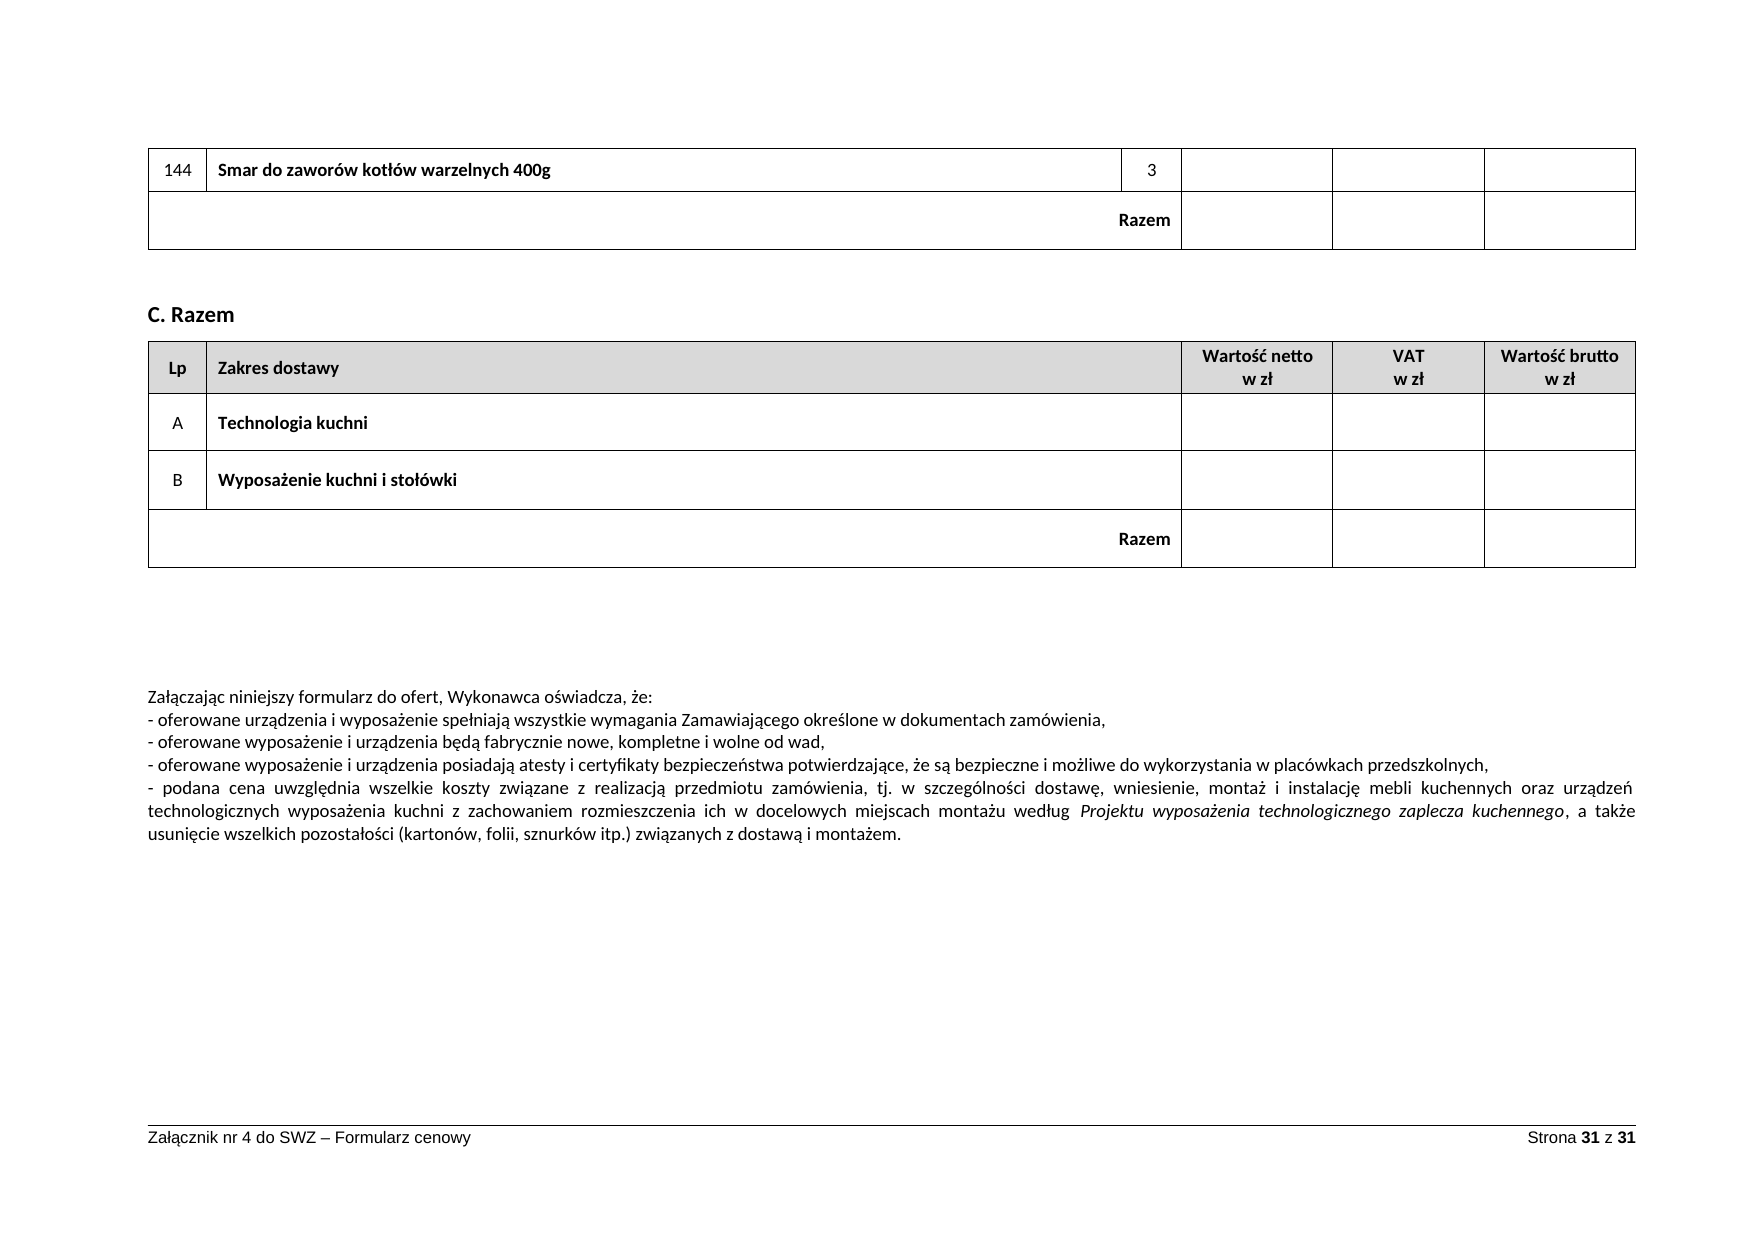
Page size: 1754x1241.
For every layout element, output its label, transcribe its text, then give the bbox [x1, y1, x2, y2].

table_cell Razem [149, 192, 1181, 249]
table_cell [1485, 149, 1635, 191]
table_cell [1182, 451, 1332, 508]
table_cell [1333, 192, 1484, 249]
table_cell [1333, 394, 1484, 450]
table_cell [1333, 510, 1484, 567]
table_header Wartość brutto w zł [1485, 342, 1635, 393]
table_cell [1485, 451, 1635, 508]
table_cell [1182, 192, 1332, 249]
table_header Zakres dostawy [207, 342, 1181, 393]
table_cell B [149, 451, 206, 508]
table_cell [1182, 510, 1332, 567]
table_cell [1485, 510, 1635, 567]
text - podana cena uwzględnia wszelkie koszty związane z realizacją przedmiotu zamówienia, tj. w szczególności dostawę, wniesienie, montaż i instalację mebli kuchennych oraz urządzeń technologicznych wyposażenia kuchni z zachowaniem rozmieszczenia ich w docelowych miejscach montażu według Projektu wyposażenia technologicznego zaplecza kuchennego, a także usunięcie wszelkich pozostałości (kartonów, folii, sznurków itp.) związanych z dostawą i montażem. [148, 776, 1636, 845]
table_cell [1182, 394, 1332, 450]
table_cell [1182, 149, 1332, 191]
text - oferowane wyposażenie i urządzenia posiadają atesty i certyfikaty bezpieczeństwa potwierdzające, że są bezpieczne i możliwe do wykorzystania w placówkach przedszkolnych, [148, 753, 1636, 776]
table_cell Technologia kuchni [207, 394, 1181, 450]
text Załączając niniejszy formularz do ofert, Wykonawca oświadcza, że: [148, 685, 1636, 708]
table_cell Smar do zaworów kotłów warzelnych 400g [207, 149, 1121, 191]
text C. Razem [148, 301, 1636, 328]
text - oferowane urządzenia i wyposażenie spełniają wszystkie wymagania Zamawiającego określone w dokumentach zamówienia, [148, 708, 1636, 731]
text - oferowane wyposażenie i urządzenia będą fabrycznie nowe, kompletne i wolne od wad, [148, 731, 1636, 753]
table_cell [1333, 451, 1484, 508]
table_cell Wyposażenie kuchni i stołówki [207, 451, 1181, 508]
table_cell Razem [149, 510, 1181, 567]
table_header Wartość netto w zł [1182, 342, 1332, 393]
table_cell [1333, 149, 1484, 191]
table_cell [1485, 192, 1635, 249]
table_cell [1485, 394, 1635, 450]
table_header VAT w zł [1333, 342, 1484, 393]
table_cell 3 [1122, 149, 1181, 191]
table_header Lp [149, 342, 206, 393]
table_cell 144 [149, 149, 206, 191]
table_cell A [149, 394, 206, 450]
